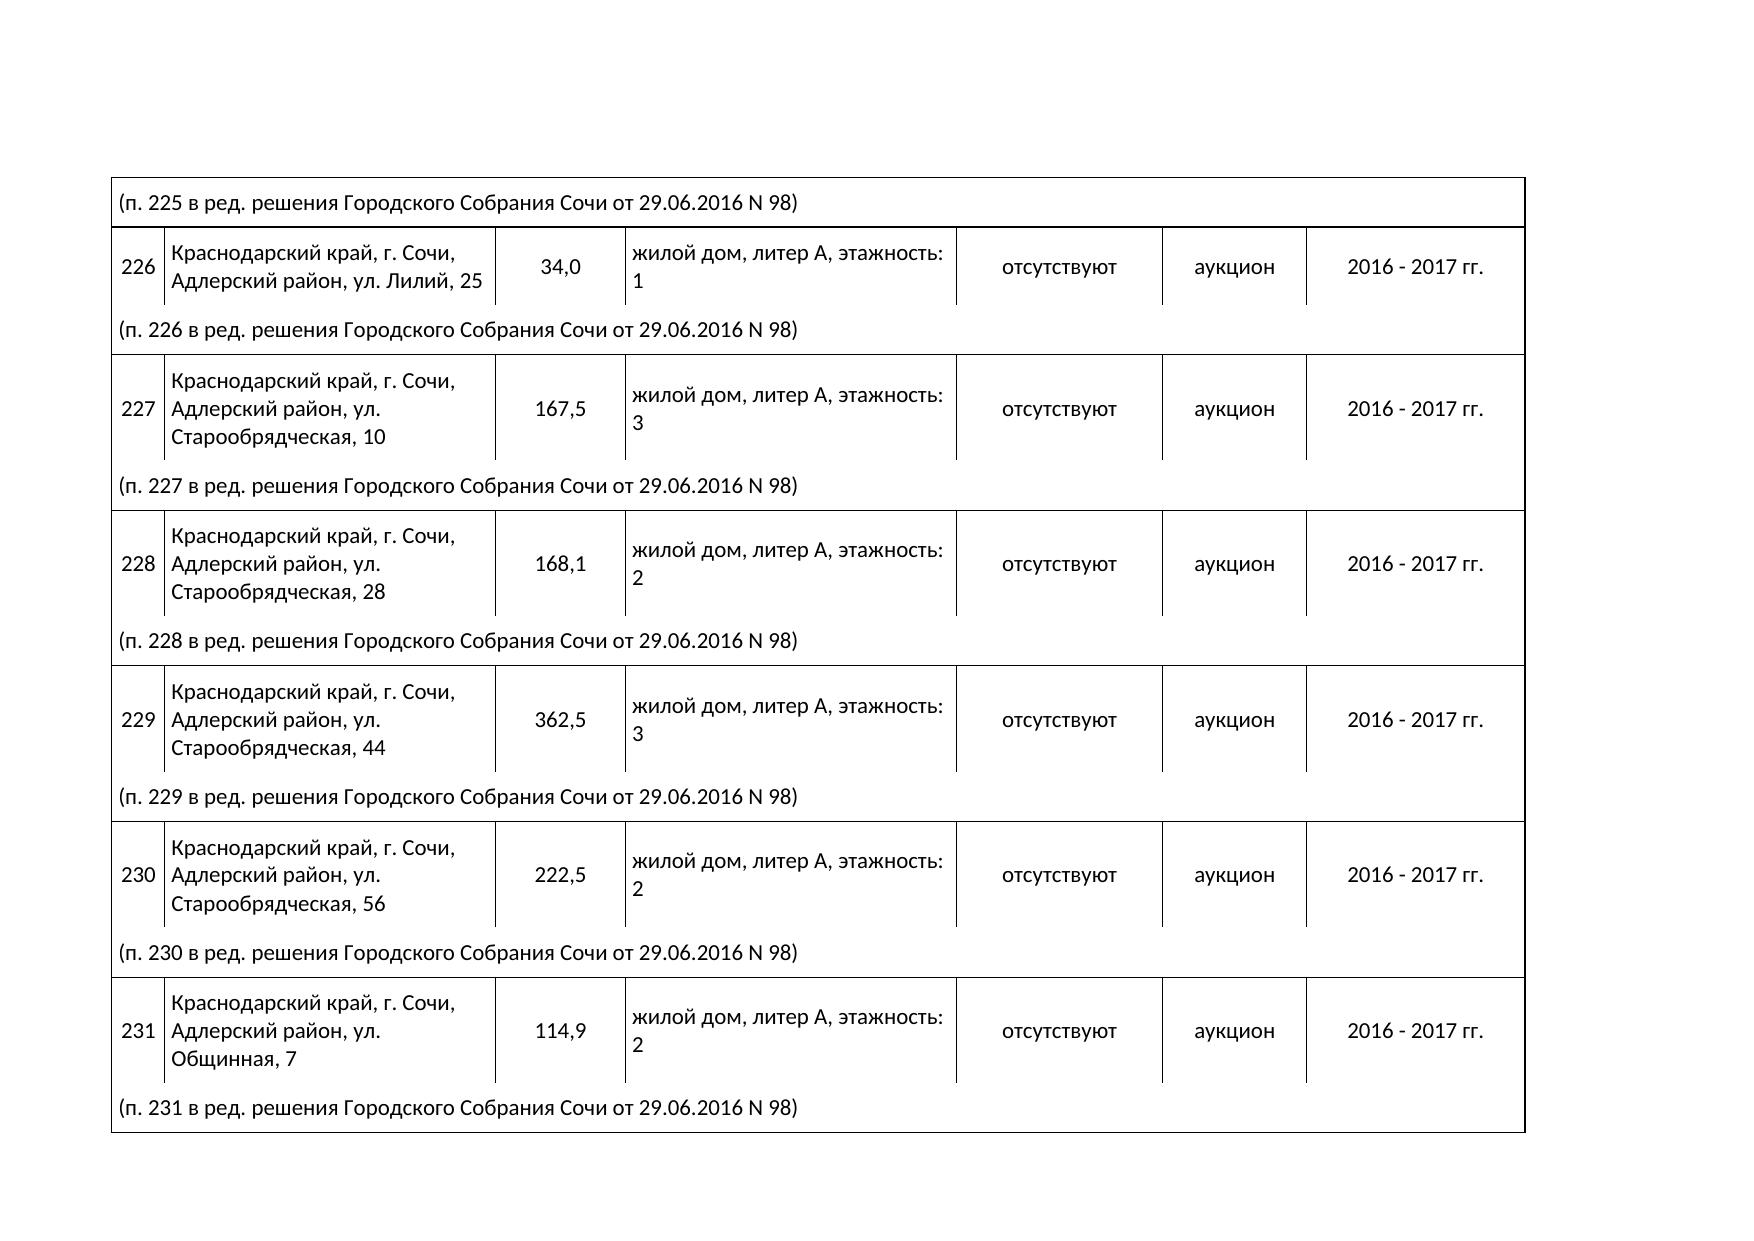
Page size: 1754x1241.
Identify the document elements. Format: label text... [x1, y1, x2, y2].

table_cell отсутствуют [957, 822, 1162, 927]
table_cell (п. 226 в ред. решения Городского Собрания Сочи от 29.06.2016 N 98) [112, 305, 1524, 354]
table_cell 2016 - 2017 гг. [1307, 511, 1524, 616]
table_cell отсутствуют [957, 511, 1162, 616]
table_cell 2016 - 2017 гг. [1307, 978, 1524, 1083]
table_cell (п. 229 в ред. решения Городского Собрания Сочи от 29.06.2016 N 98) [112, 772, 1524, 821]
table_cell Краснодарский край, г. Сочи, Адлерский район, ул. Старообрядческая, 28 [165, 511, 495, 616]
table_cell отсутствуют [957, 978, 1162, 1083]
table_cell жилой дом, литер А, этажность: 2 [626, 511, 956, 616]
table_cell жилой дом, литер А, этажность: 2 [626, 822, 956, 927]
table_cell аукцион [1163, 228, 1306, 305]
table_cell отсутствуют [957, 228, 1162, 305]
table_cell 2016 - 2017 гг. [1307, 228, 1524, 305]
table_cell жилой дом, литер А, этажность: 3 [626, 666, 956, 772]
table_cell 228 [112, 511, 164, 616]
table_cell отсутствуют [957, 666, 1162, 772]
table_cell 229 [112, 666, 164, 772]
table_cell 226 [112, 228, 164, 305]
table_cell (п. 230 в ред. решения Городского Собрания Сочи от 29.06.2016 N 98) [112, 927, 1524, 977]
table_cell 222,5 [496, 822, 625, 927]
table_cell жилой дом, литер А, этажность: 3 [626, 355, 956, 460]
table_cell 114,9 [496, 978, 625, 1083]
table_cell Краснодарский край, г. Сочи, Адлерский район, ул. Старообрядческая, 10 [165, 355, 495, 460]
table_cell 2016 - 2017 гг. [1307, 666, 1524, 772]
table_cell (п. 225 в ред. решения Городского Собрания Сочи от 29.06.2016 N 98) [112, 178, 1524, 226]
table_cell аукцион [1163, 355, 1306, 460]
table_cell 2016 - 2017 гг. [1307, 355, 1524, 460]
table_cell аукцион [1163, 511, 1306, 616]
table_cell жилой дом, литер А, этажность: 2 [626, 978, 956, 1083]
table_cell аукцион [1163, 978, 1306, 1083]
table_cell аукцион [1163, 666, 1306, 772]
table_cell аукцион [1163, 822, 1306, 927]
table_cell 230 [112, 822, 164, 927]
table_cell 231 [112, 978, 164, 1083]
table_cell Краснодарский край, г. Сочи, Адлерский район, ул. Старообрядческая, 56 [165, 822, 495, 927]
table_cell 2016 - 2017 гг. [1307, 822, 1524, 927]
table_cell 362,5 [496, 666, 625, 772]
table_cell 227 [112, 355, 164, 460]
table_cell (п. 231 в ред. решения Городского Собрания Сочи от 29.06.2016 N 98) [112, 1083, 1524, 1132]
table_cell Краснодарский край, г. Сочи, Адлерский район, ул. Старообрядческая, 44 [165, 666, 495, 772]
table_cell 34,0 [496, 228, 625, 305]
table_cell (п. 227 в ред. решения Городского Собрания Сочи от 29.06.2016 N 98) [112, 460, 1524, 510]
table_cell отсутствуют [957, 355, 1162, 460]
table_cell Краснодарский край, г. Сочи, Адлерский район, ул. Общинная, 7 [165, 978, 495, 1083]
table_cell Краснодарский край, г. Сочи, Адлерский район, ул. Лилий, 25 [165, 228, 495, 305]
table_cell 168,1 [496, 511, 625, 616]
table_cell жилой дом, литер А, этажность: 1 [626, 228, 956, 305]
table_cell 167,5 [496, 355, 625, 460]
table_cell (п. 228 в ред. решения Городского Собрания Сочи от 29.06.2016 N 98) [112, 616, 1524, 665]
